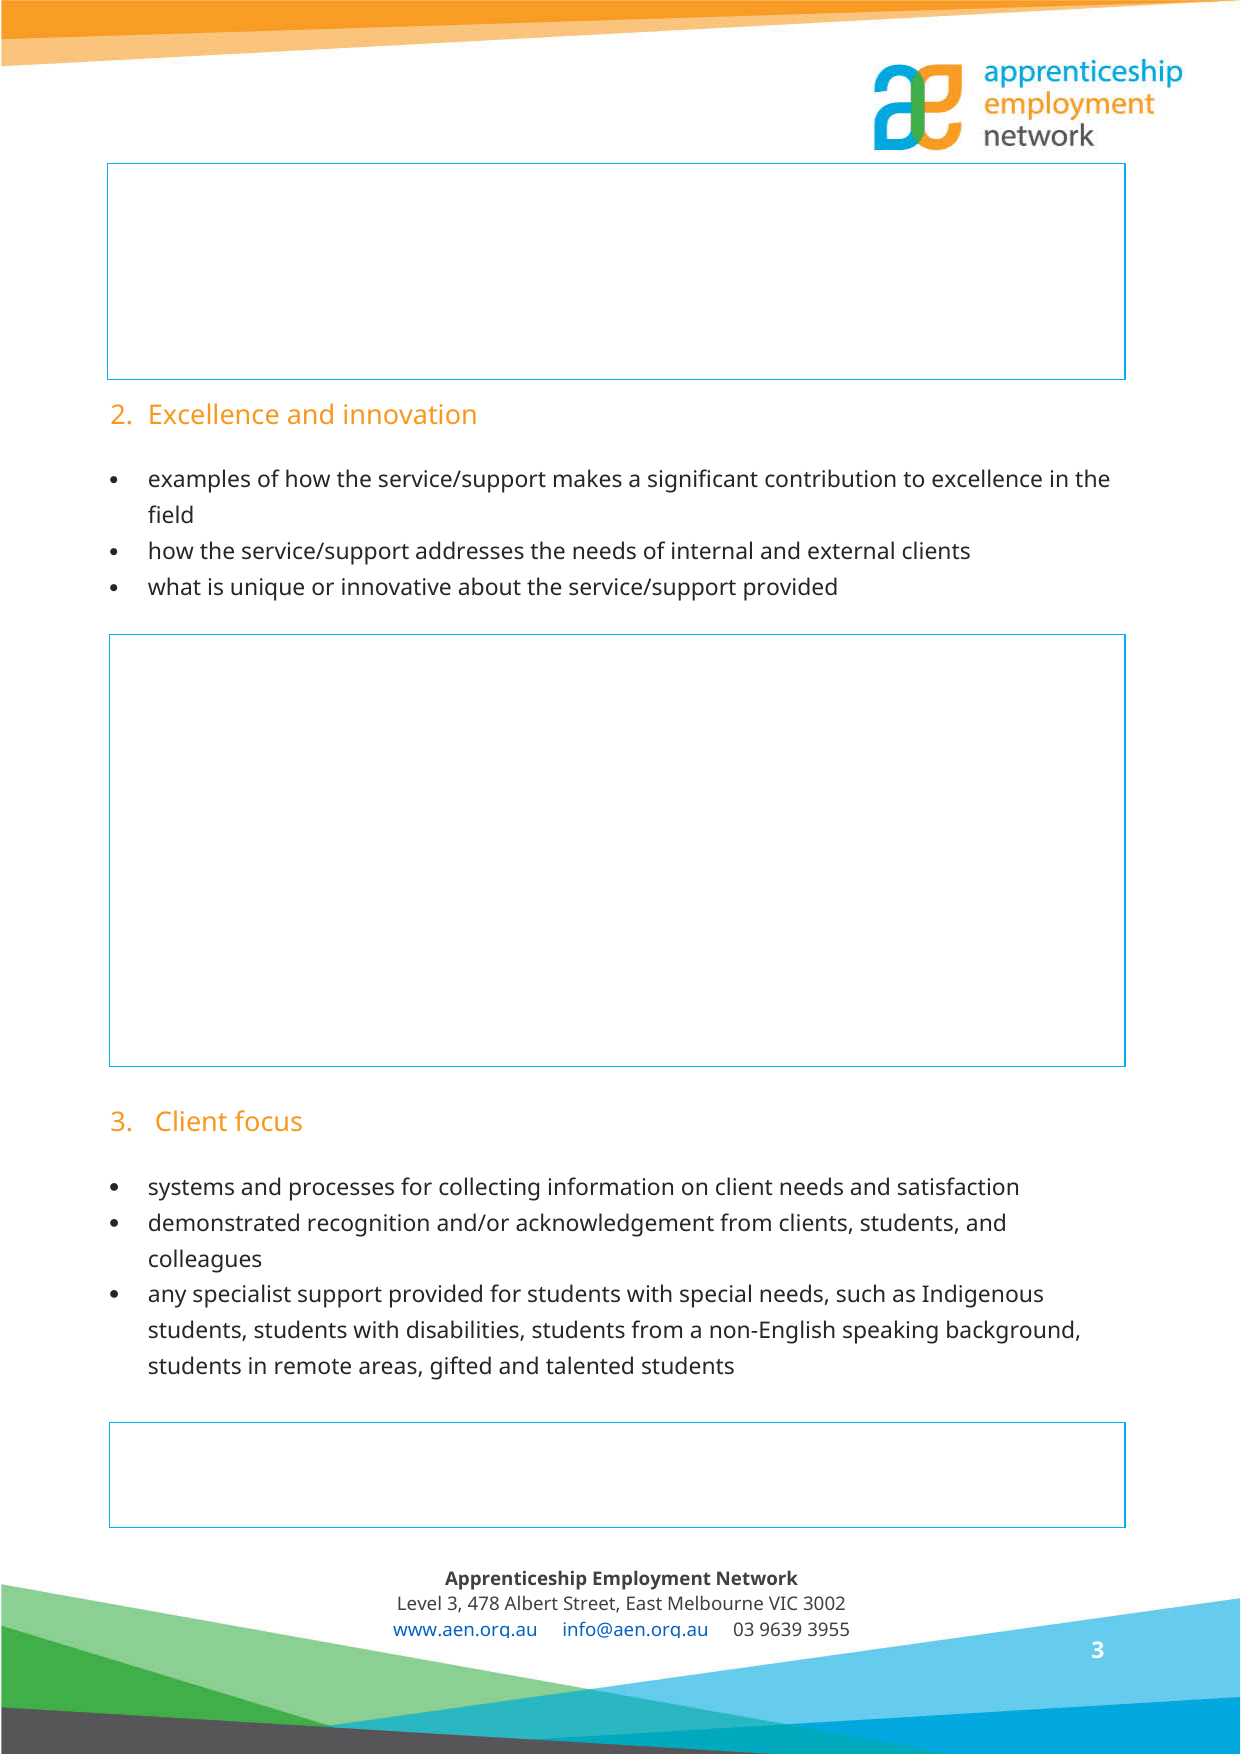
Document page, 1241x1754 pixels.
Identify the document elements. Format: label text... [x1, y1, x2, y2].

list examples of how the service/support makes a significant contribution to excellence in the field [110, 463, 1122, 531]
list what is unique or innovative about the service/support provided [110, 571, 1122, 602]
list how the service/support addresses the needs of internal and external clients [110, 535, 1122, 567]
list systems and processes for collecting information on client needs and satisfaction [110, 1171, 1122, 1202]
list any specialist support provided for students with special needs, such as Indigenous students, students with disabilities, students from a non-English speaking background, students in remote areas, gifted and talented students [110, 1278, 1122, 1382]
subtitle Excellence and innovation [110, 395, 1122, 432]
picture [1, 0, 1241, 1754]
subtitle Client focus [110, 1102, 1122, 1139]
list demonstrated recognition and/or acknowledgement from clients, students, and colleagues [110, 1207, 1122, 1274]
